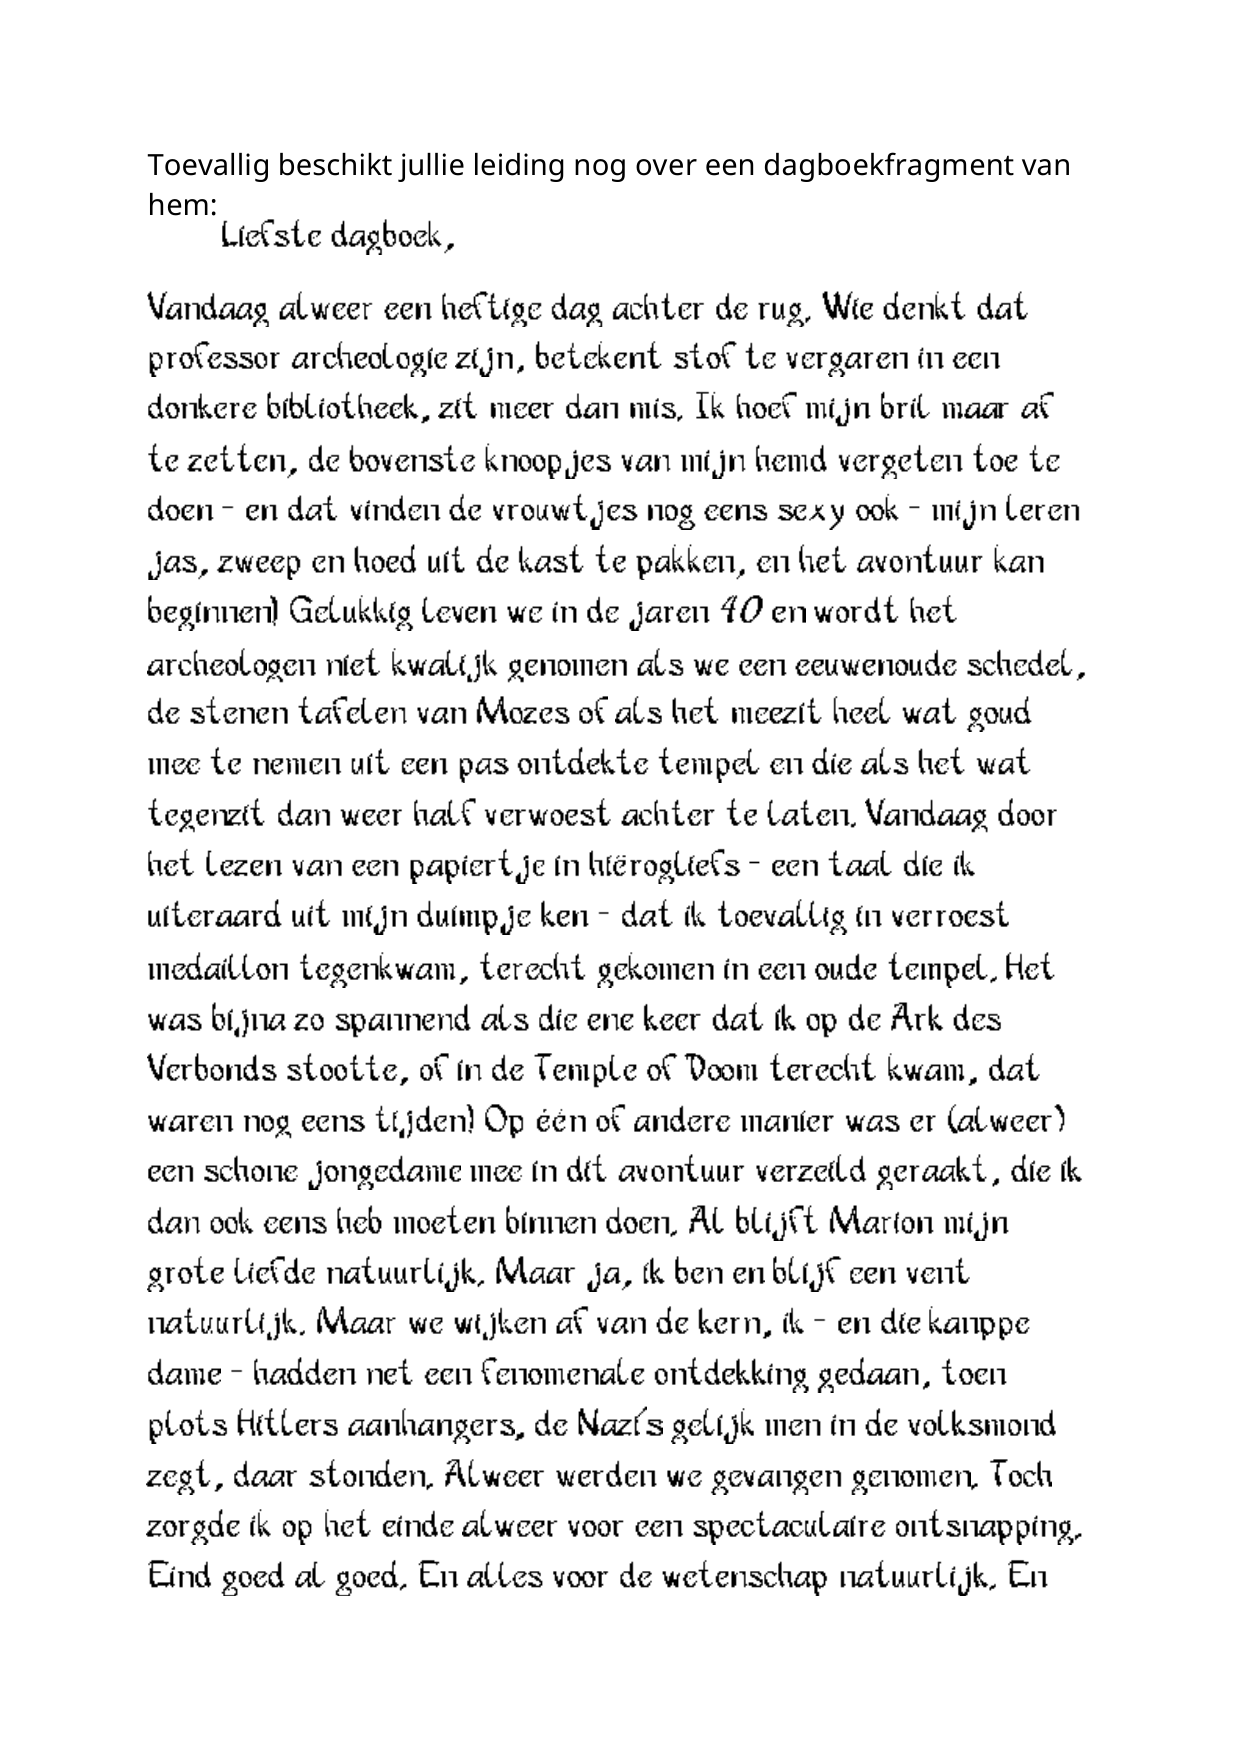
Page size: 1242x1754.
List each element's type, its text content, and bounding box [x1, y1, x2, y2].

picture [147, 840, 986, 884]
picture [147, 890, 1020, 935]
picture [147, 1095, 1077, 1140]
picture [146, 1450, 1062, 1495]
picture [146, 1500, 1091, 1545]
picture [147, 1197, 1017, 1241]
picture [147, 1297, 1039, 1342]
picture [147, 434, 1069, 479]
picture [147, 789, 1068, 834]
picture [147, 586, 968, 631]
picture [147, 1551, 1056, 1596]
picture [147, 738, 1040, 783]
picture [147, 639, 1096, 684]
picture [147, 1145, 1093, 1190]
picture [147, 485, 1090, 530]
picture [147, 282, 1038, 327]
picture [221, 210, 482, 255]
picture [147, 1247, 981, 1292]
picture [147, 687, 1041, 732]
picture [147, 1348, 1016, 1393]
picture [147, 536, 1052, 580]
picture [147, 1399, 1067, 1444]
picture [147, 383, 1062, 428]
picture [147, 332, 1008, 377]
picture [147, 943, 1067, 988]
picture [147, 1044, 1051, 1089]
text Toevallig beschikt jullie leiding nog over een dagboekfragment van hem: [147, 144, 1094, 224]
picture [147, 993, 1010, 1038]
